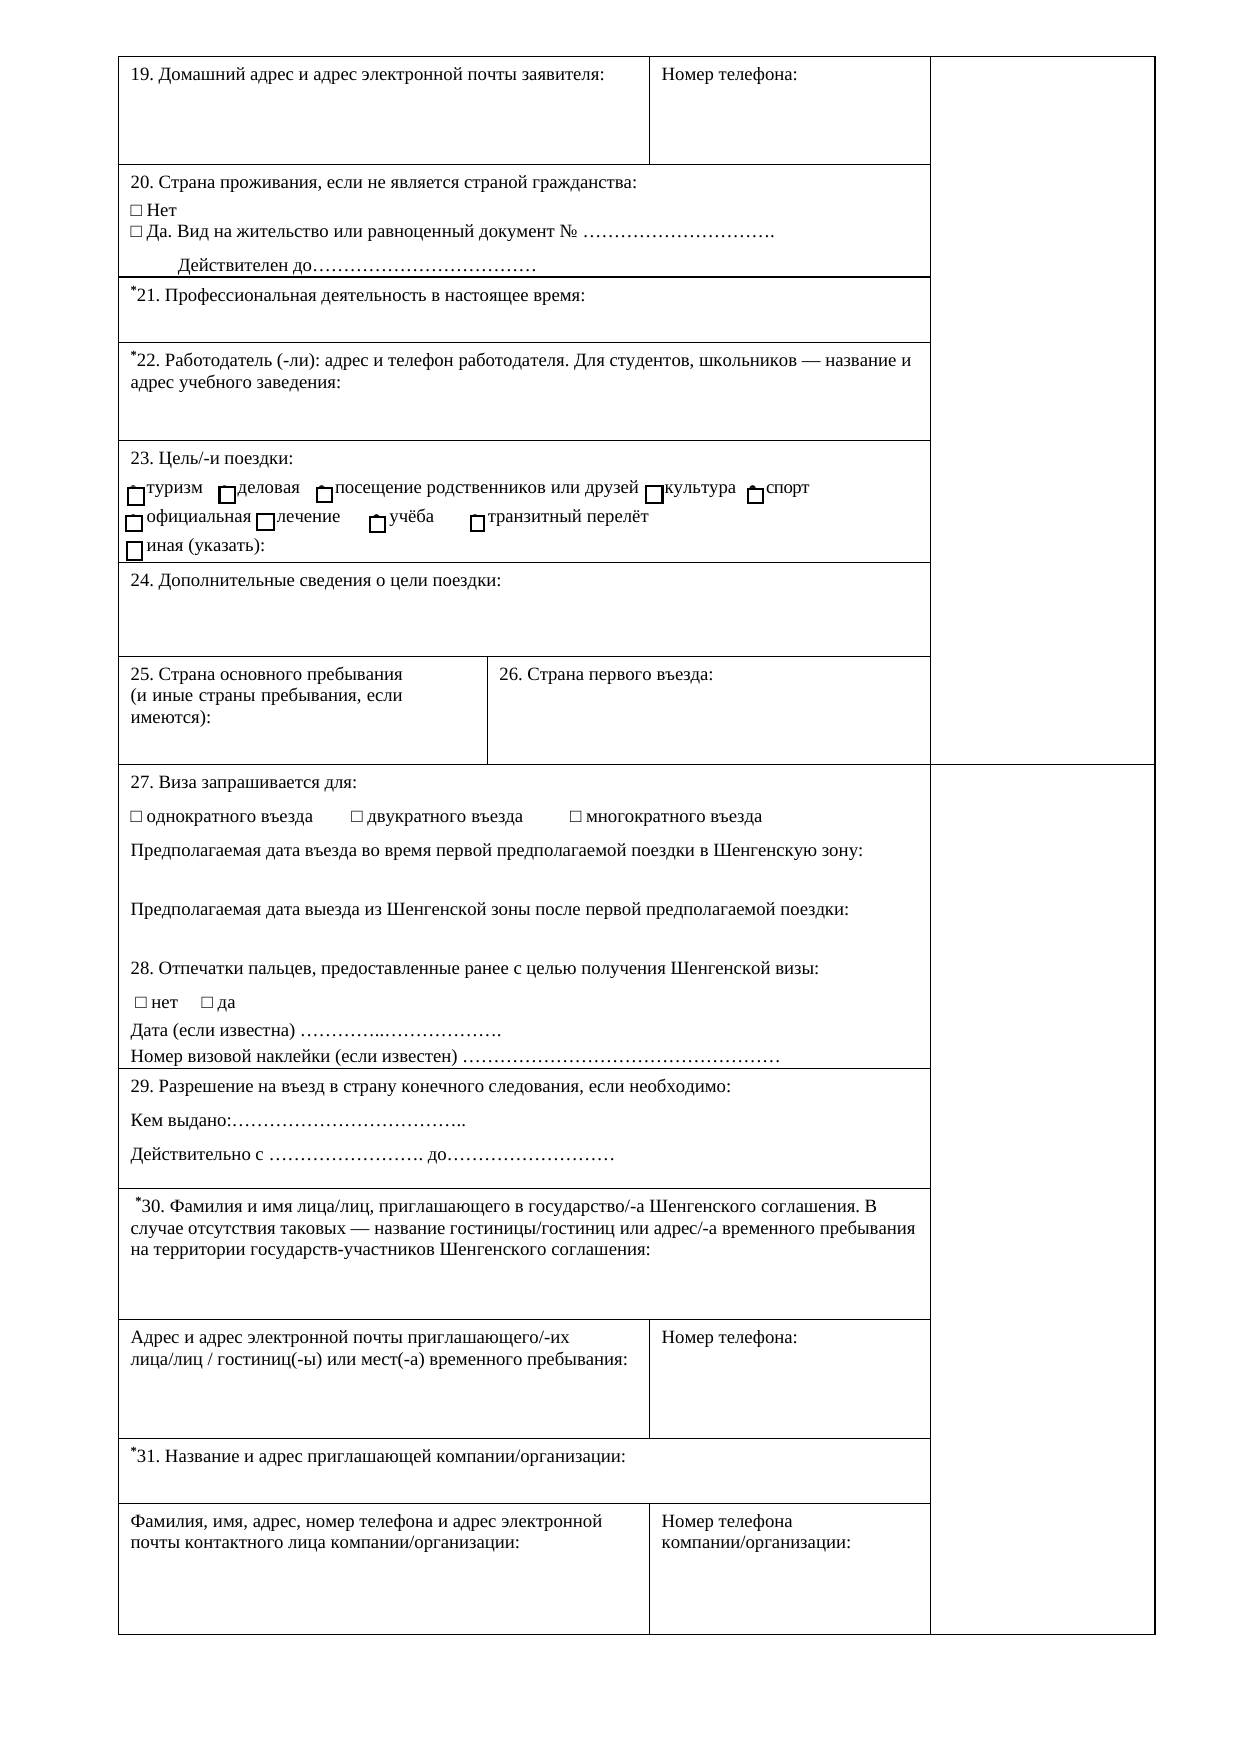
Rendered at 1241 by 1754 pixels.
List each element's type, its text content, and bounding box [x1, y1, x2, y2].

table_cell *21. Профессиональная деятельность в настоящее время: [119, 278, 930, 342]
table_cell 27. Виза запрашивается для: □ однократного въезда □ двукратного въезда □ многократного въезда Предполагаемая дата въезда во время первой предполагаемой поездки в Шенгенскую зону: Предполагаемая дата выезда из Шенгенской зоны после первой предполагаемой поездки: 28. Отпечатки пальцев, предоставленные ранее с целью получения Шенгенской визы: □ нет □ да Дата (если известна) …………..………………. Номер визовой наклейки (если известен) …………………………………………… [119, 765, 930, 1068]
table_cell *31. Название и адрес приглашающей компании/организации: [119, 1439, 930, 1503]
table_cell Адрес и адрес электронной почты приглашающего/-их лица/лиц / гостиниц(-ы) или мест(-а) временного пребывания: [119, 1320, 649, 1437]
table_cell 29. Разрешение на въезд в страну конечного следования, если необходимо: Кем выдано:……………………………….. Действительно с ……………………. до……………………… [119, 1069, 930, 1187]
table_cell 26. Страна первого въезда: [488, 657, 930, 764]
table_cell 23. Цель/-и поездки: туризм деловая посещение родственников или друзей культура спорт официальная лечение учёба транзитный перелёт иная (указать): [119, 441, 930, 562]
table_cell *30. Фамилия и имя лица/лиц, приглашающего в государство/-а Шенгенского соглашения. В случае отсутствия таковых — название гостиницы/гостиниц или адрес/-а временного пребывания на территории государств-участников Шенгенского соглашения: [119, 1189, 930, 1319]
table_cell 20. Страна проживания, если не является страной гражданства: Нет Да. Вид на жительство или равноценный документ № …………………………. Действителен до……………………………… [119, 165, 930, 276]
table_cell Фамилия, имя, адрес, номер телефона и адрес электронной почты контактного лица компании/организации: [119, 1504, 649, 1634]
table_header 19. Домашний адрес и адрес электронной почты заявителя: [119, 57, 649, 164]
table_cell Номер телефона компании/организации: [650, 1504, 930, 1634]
table_header Номер телефона: [650, 57, 930, 164]
table_cell 25. Страна основного пребывания (и иные страны пребывания, если имеются): [119, 657, 487, 764]
table_header [931, 57, 1154, 764]
table_cell 24. Дополнительные сведения о цели поездки: [119, 563, 930, 656]
table_cell *22. Работодатель (-ли): адрес и телефон работодателя. Для студентов, школьников — название и адрес учебного заведения: [119, 343, 930, 440]
table_cell Номер телефона: [650, 1320, 930, 1437]
table_cell [931, 765, 1154, 1634]
